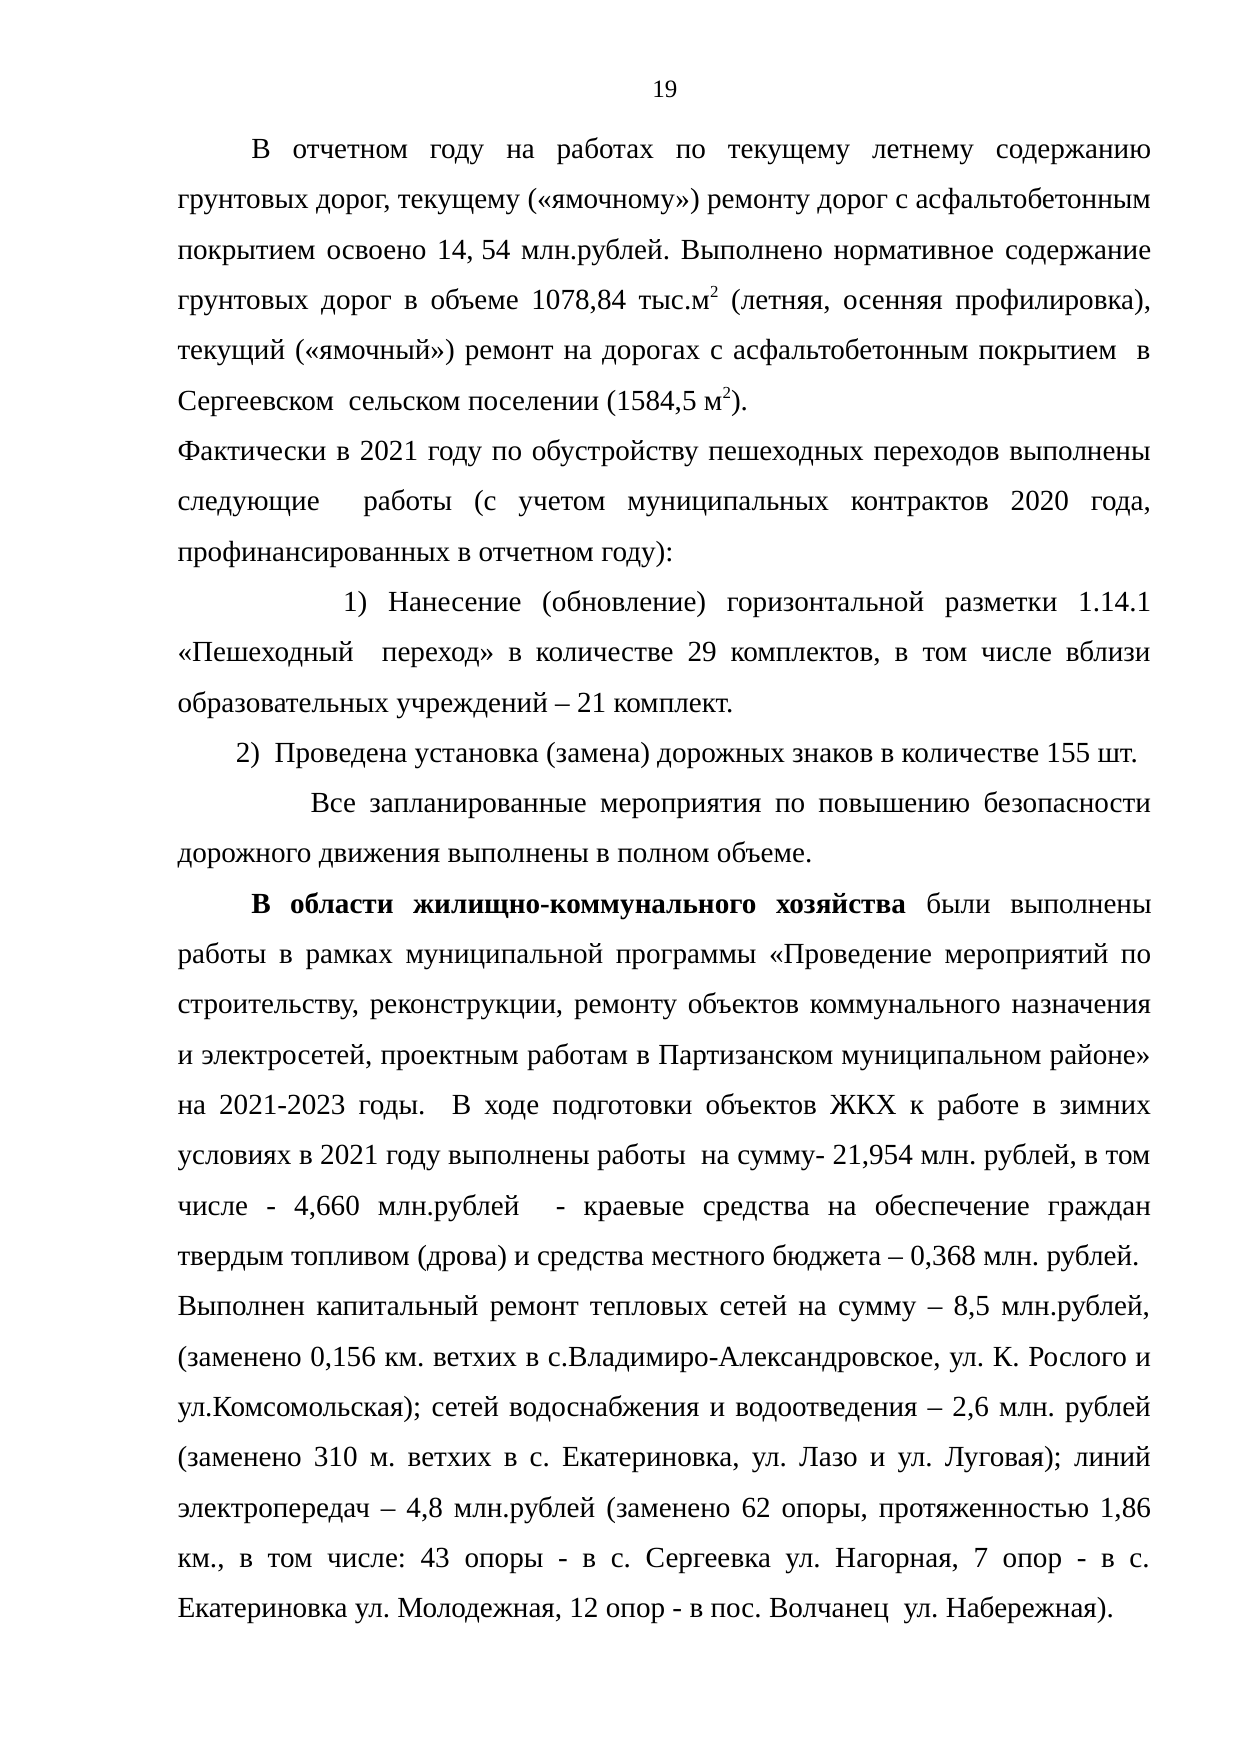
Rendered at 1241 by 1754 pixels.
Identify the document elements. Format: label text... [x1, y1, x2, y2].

subtitle Фактически в 2021 году по обустройству пешеходных переходов выполнены следующие работы (с учетом муниципальных контрактов 2020 года, профинансированных в отчетном году): [177, 433, 1152, 567]
subtitle Все запланированные мероприятия по повышению безопасности дорожного движения выполнены в полном объеме. [177, 785, 1152, 869]
subtitle Выполнен капитальный ремонт тепловых сетей на сумму – 8,5 млн.рублей, (заменено 0,156 км. ветхих в с.Владимиро-Александровское, ул. К. Рослого и ул.Комсомольская); сетей водоснабжения и водоотведения – 2,6 млн. рублей (заменено 310 м. ветхих в с. Екатериновка, ул. Лазо и ул. Луговая); линий электропередач – 4,8 млн.рублей (заменено 62 опоры, протяженностью 1,86 км., в том числе: 43 опоры - в с. Сергеевка ул. Нагорная, 7 опор - в с. Екатериновка ул. Молодежная, 12 опор - в пос. Волчанец ул. Набережная). [177, 1288, 1152, 1624]
subtitle 2) Проведена установка (замена) дорожных знаков в количестве 155 шт. [177, 735, 1152, 768]
subtitle В отчетном году на работах по текущему летнему содержанию грунтовых дорог, текущему («ямочному») ремонту дорог с асфальтобетонным покрытием освоено 14, 54 млн.рублей. Выполнено нормативное содержание грунтовых дорог в объеме 1078,84 тыс.м2 (летняя, осенняя профилировка), текущий («ямочный») ремонт на дорогах с асфальтобетонным покрытием в Сергеевском сельском поселении (1584,5 м2). [177, 131, 1152, 416]
subtitle 1) Нанесение (обновление) горизонтальной разметки 1.14.1 «Пешеходный переход» в количестве 29 комплектов, в том числе вблизи образовательных учреждений – 21 комплект. [177, 584, 1152, 718]
subtitle В области жилищно-коммунального хозяйства были выполнены работы в рамках муниципальной программы «Проведение мероприятий по строительству, реконструкции, ремонту объектов коммунального назначения и электросетей, проектным работам в Партизанском муниципальном районе» на 2021-2023 годы. В ходе подготовки объектов ЖКХ к работе в зимних условиях в 2021 году выполнены работы на сумму- 21,954 млн. рублей, в том числе - 4,660 млн.рублей - краевые средства на обеспечение граждан твердым топливом (дрова) и средства местного бюджета – 0,368 млн. рублей. [177, 886, 1152, 1272]
